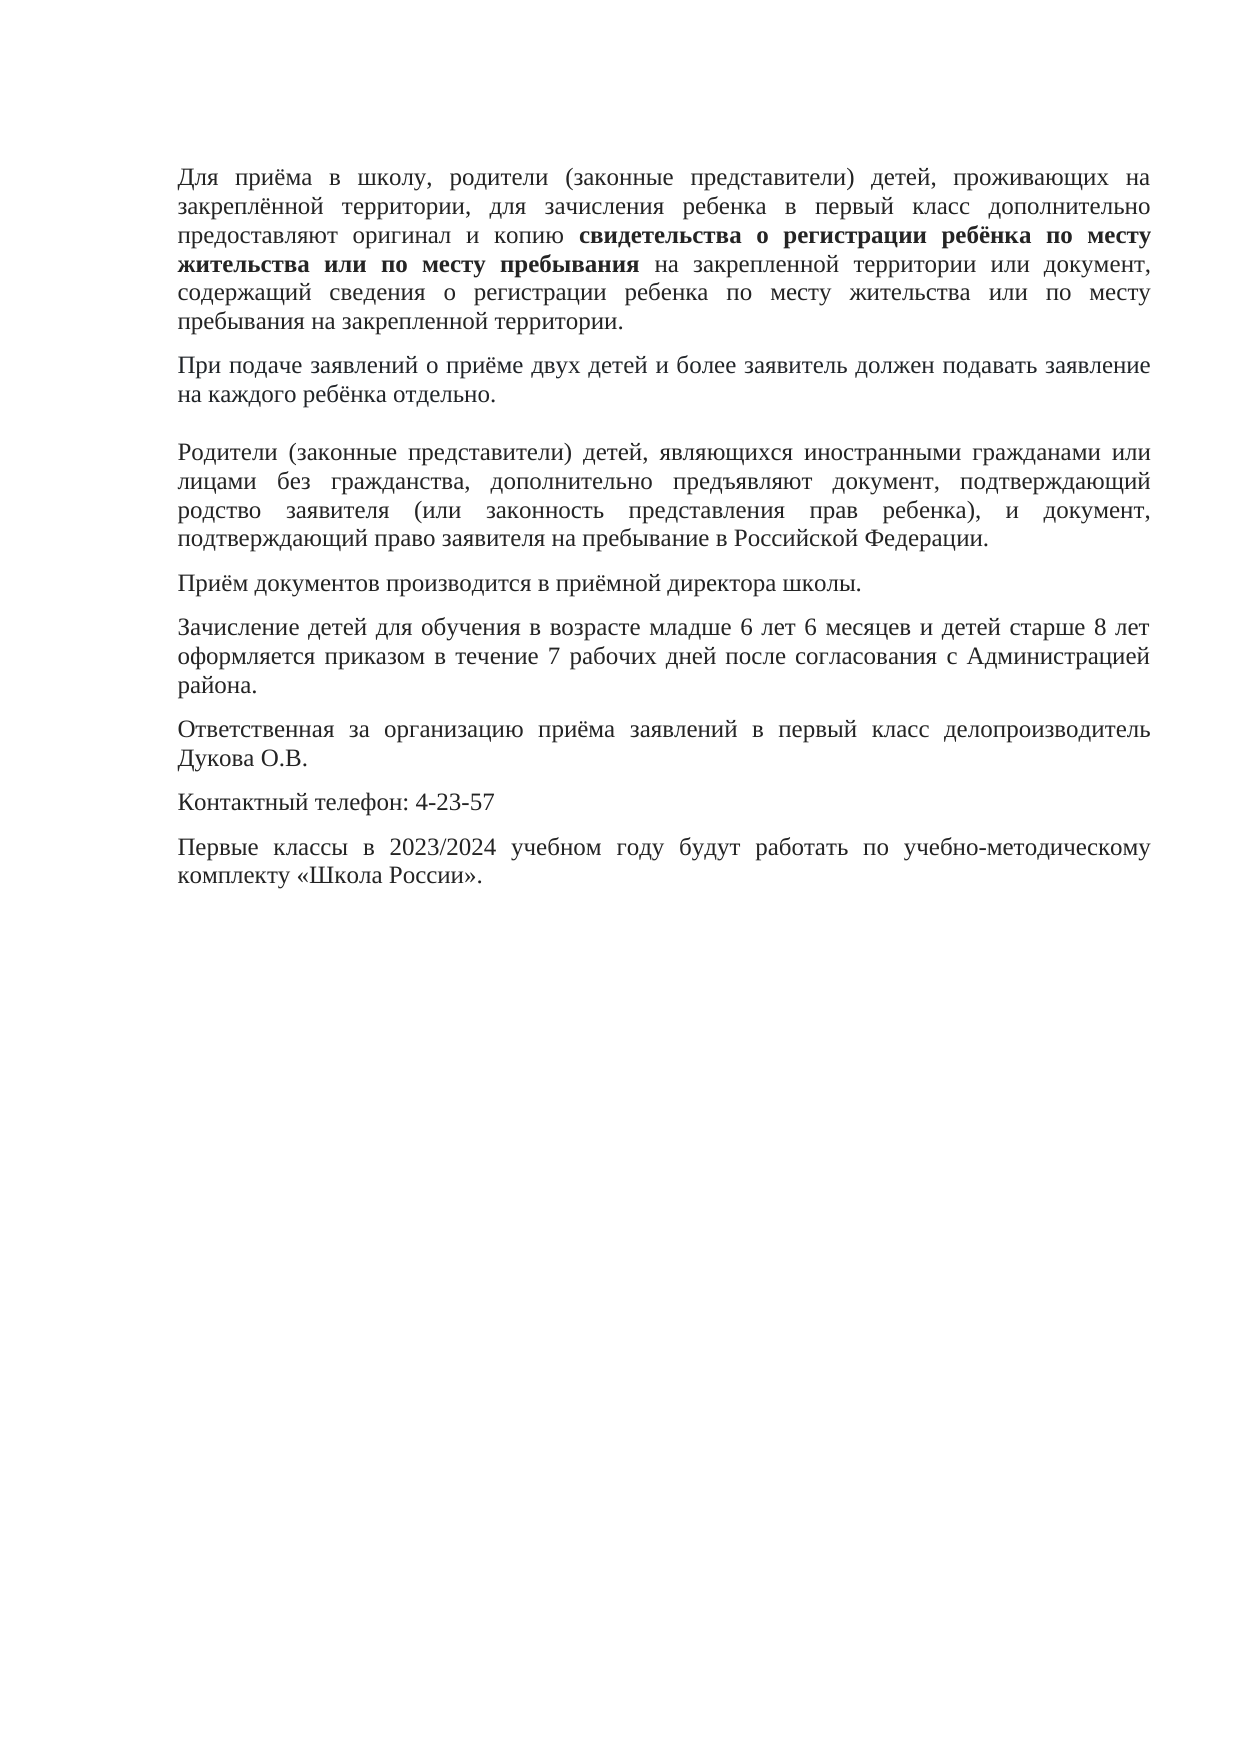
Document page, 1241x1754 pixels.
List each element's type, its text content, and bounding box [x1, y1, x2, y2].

text Приём документов производится в приёмной директора школы. [177, 568, 1152, 597]
text Первые классы в 2023/2024 учебном году будут работать по учебно-методическому комплекту «Школа России». [177, 832, 1152, 889]
text Для приёма в школу, родители (законные представители) детей, проживающих на закреплённой территории, для зачисления ребенка в первый класс дополнительно предоставляют оригинал и копию свидетельства о регистрации ребёнка по месту жительства или по месту пребывания на закрепленной территории или документ, содержащий сведения о регистрации ребенка по месту жительства или по месту пребывания на закрепленной территории. [177, 162, 1152, 335]
text Ответственная за организацию приёма заявлений в первый класс делопроизводитель Дукова О.В. [177, 714, 1152, 772]
text При подаче заявлений о приёме двух детей и более заявитель должен подавать заявление на каждого ребёнка отдельно. [177, 351, 1152, 408]
text Родители (законные представители) детей, являющихся иностранными гражданами или лицами без гражданства, дополнительно предъявляют документ, подтверждающий родство заявителя (или законность представления прав ребенка), и документ, подтверждающий право заявителя на пребывание в Российской Федерации. [177, 437, 1152, 552]
text Зачисление детей для обучения в возрасте младше 6 лет 6 месяцев и детей старше 8 лет оформляется приказом в течение 7 рабочих дней после согласования с Администрацией района. [177, 612, 1152, 698]
text Контактный телефон: 4-23-57 [177, 787, 1152, 816]
